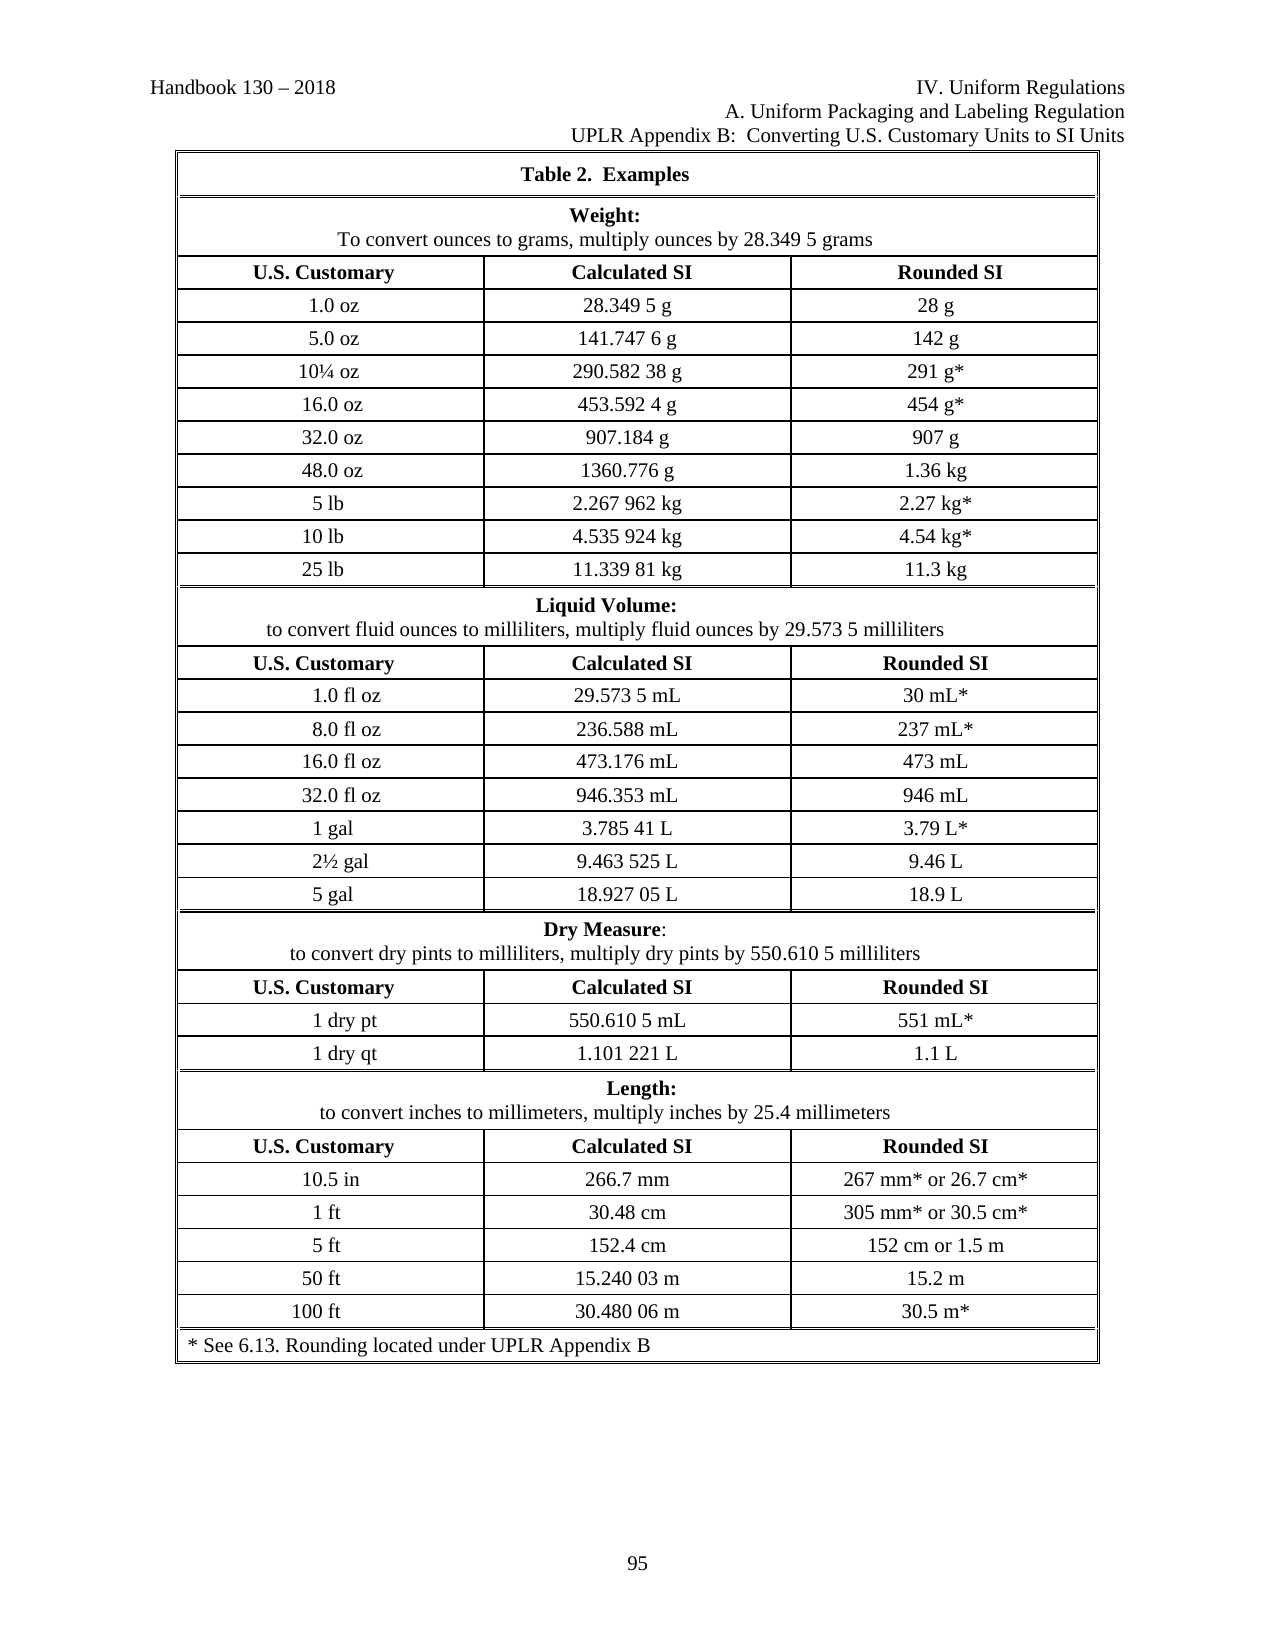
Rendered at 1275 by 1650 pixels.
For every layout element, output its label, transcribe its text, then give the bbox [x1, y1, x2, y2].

table_cell 1.0 oz [178, 290, 483, 321]
table_cell 5.0 oz [178, 323, 483, 354]
table_cell * See 6.13. Rounding located under UPLR Appendix B [178, 1327, 1097, 1361]
table_cell 142 g [792, 323, 1097, 354]
table_cell 236.588 mL [485, 713, 790, 744]
table_cell U.S. Customary [178, 971, 483, 1002]
table_cell 50 ft [178, 1262, 483, 1293]
table_cell Calculated SI [485, 257, 790, 288]
table_cell U.S. Customary [178, 257, 483, 288]
table_cell 18.9 L [792, 878, 1097, 909]
table_cell 10.5 in [178, 1163, 483, 1194]
table_cell 237 mL* [792, 713, 1097, 744]
table_cell 11.3 kg [792, 554, 1097, 585]
table_cell 1.1 L [792, 1037, 1097, 1068]
table_cell 11.339 81 kg [485, 554, 790, 585]
table_cell 152 cm or 1.5 m [792, 1229, 1097, 1261]
table_cell 1 dry pt [178, 1004, 483, 1035]
table_cell 141.747 6 g [485, 323, 790, 354]
table_cell 15.2 m [792, 1262, 1097, 1293]
table_cell Rounded SI [792, 971, 1097, 1002]
table_cell 5 ft [178, 1229, 483, 1261]
table_cell 291 g* [792, 356, 1097, 387]
table_cell 946.353 mL [485, 779, 790, 810]
table_cell 2.27 kg* [792, 488, 1097, 519]
table_cell 4.54 kg* [792, 521, 1097, 552]
table_cell Liquid Volume: to convert fluid ounces to milliliters, multiply fluid ounces by 29.573 5 milliliters [176, 585, 1099, 645]
table_cell 100 ft [178, 1295, 483, 1327]
table_cell 305 mm* or 30.5 cm* [792, 1196, 1097, 1227]
table_cell 2.267 962 kg [485, 488, 790, 519]
table_cell 266.7 mm [485, 1163, 790, 1194]
table_cell 30.480 06 m [485, 1295, 790, 1327]
table_cell 4.535 924 kg [485, 521, 790, 552]
table_cell 30 mL* [792, 680, 1097, 711]
table_cell U.S. Customary [178, 1130, 483, 1161]
table_cell 30.5 m* [792, 1295, 1097, 1327]
table_cell 9.463 525 L [485, 845, 790, 876]
table_cell 1360.776 g [485, 455, 790, 486]
table_cell 290.582 38 g [485, 356, 790, 387]
table_cell 28.349 5 g [485, 290, 790, 321]
table_cell 16.0 fl oz [178, 746, 483, 777]
table_cell Rounded SI [792, 257, 1097, 288]
table_cell 473.176 mL [485, 746, 790, 777]
table_cell Calculated SI [485, 647, 790, 678]
table_cell 453.592 4 g [485, 389, 790, 420]
table_cell 550.610 5 mL [485, 1004, 790, 1035]
table_cell 48.0 oz [178, 455, 483, 486]
table_cell 3.785 41 L [485, 812, 790, 843]
table_cell 28 g [792, 290, 1097, 321]
table_cell 32.0 oz [178, 422, 483, 453]
table_cell Rounded SI [792, 647, 1097, 678]
table_header Table 2. Examples [178, 153, 1097, 195]
table_cell Calculated SI [485, 1130, 790, 1161]
table_cell 907 g [792, 422, 1097, 453]
table_cell 1.36 kg [792, 455, 1097, 486]
table_cell 16.0 oz [178, 389, 483, 420]
table_cell U.S. Customary [178, 647, 483, 678]
table_cell 1.101 221 L [485, 1037, 790, 1068]
table_cell 10¼ oz [178, 356, 483, 387]
table_cell Rounded SI [792, 1130, 1097, 1161]
table_cell 1 dry qt [178, 1037, 483, 1068]
table_cell 30.48 cm [485, 1196, 790, 1227]
table_cell 267 mm* or 26.7 cm* [792, 1163, 1097, 1194]
table_cell Weight: To convert ounces to grams, multiply ounces by 28.349 5 grams [176, 195, 1099, 255]
table_cell Length: to convert inches to millimeters, multiply inches by 25.4 millimeters [178, 1069, 1097, 1128]
table_cell 1 gal [178, 812, 483, 843]
table_cell 32.0 fl oz [178, 779, 483, 810]
table_cell 9.46 L [792, 845, 1097, 876]
table_cell 10 lb [178, 521, 483, 552]
table_cell 473 mL [792, 746, 1097, 777]
table_cell 454 g* [792, 389, 1097, 420]
table_cell 1 ft [178, 1196, 483, 1227]
table_cell 907.184 g [485, 422, 790, 453]
table_cell 8.0 fl oz [178, 713, 483, 744]
table_cell 946 mL [792, 779, 1097, 810]
table_cell 5 gal [178, 878, 483, 909]
table_cell 551 mL* [792, 1004, 1097, 1035]
table_cell 2½ gal [178, 845, 483, 876]
table_cell 5 lb [178, 488, 483, 519]
table_cell 29.573 5 mL [485, 680, 790, 711]
table_cell 25 lb [178, 554, 483, 585]
table_cell 1.0 fl oz [178, 680, 483, 711]
table_cell 152.4 cm [485, 1229, 790, 1261]
table_cell Dry Measure: to convert dry pints to milliliters, multiply dry pints by 550.610 5 milliliters [176, 909, 1099, 969]
table_cell Calculated SI [485, 971, 790, 1002]
table_cell 3.79 L* [792, 812, 1097, 843]
table_cell 18.927 05 L [485, 878, 790, 909]
table_cell 15.240 03 m [485, 1262, 790, 1293]
